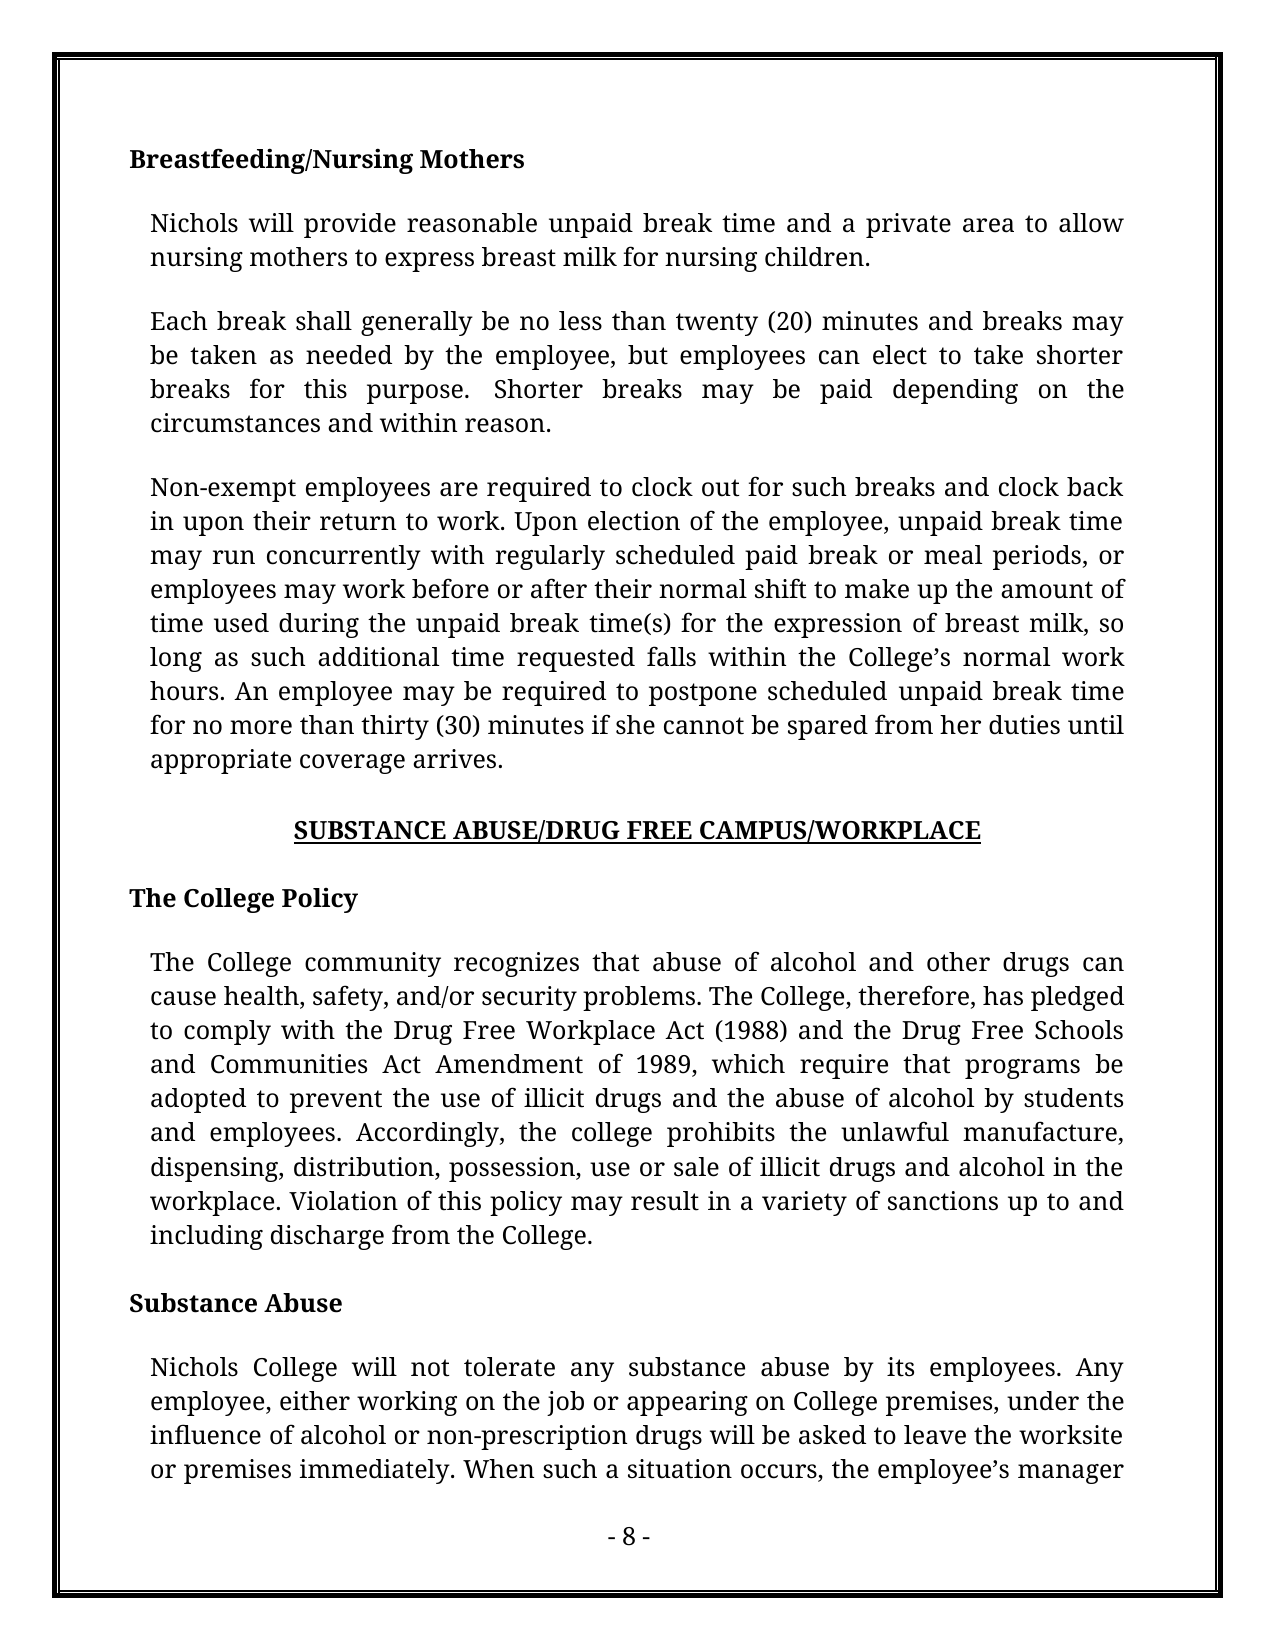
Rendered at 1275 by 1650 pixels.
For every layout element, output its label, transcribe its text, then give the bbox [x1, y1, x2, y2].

subtitle Breastfeeding/Nursing Mothers [129, 142, 1146, 176]
text The College community recognizes that abuse of alcohol and other drugs can cause health, safety, and/or security problems. The College, therefore, has pledged to comply with the Drug Free Workplace Act (1988) and the Drug Free Schools and Communities Act Amendment of 1989, which require that programs be adopted to prevent the use of illicit drugs and the abuse of alcohol by students and employees. Accordingly, the college prohibits the unlawful manufacture, dispensing, distribution, possession, use or sale of illicit drugs and alcohol in the workplace. Violation of this policy may result in a variety of sanctions up to and including discharge from the College. [150, 945, 1125, 1251]
text Nichols will provide reasonable unpaid break time and a private area to allow nursing mothers to express breast milk for nursing children. [150, 205, 1125, 273]
subtitle SUBSTANCE ABUSE/DRUG FREE CAMPUS/WORKPLACE [129, 813, 1146, 847]
subtitle The College Policy [129, 881, 1146, 915]
text Non-exempt employees are required to clock out for such breaks and clock back in upon their return to work. Upon election of the employee, unpaid break time may run concurrently with regularly scheduled paid break or meal periods, or employees may work before or after their normal shift to make up the amount of time used during the unpaid break time(s) for the expression of breast milk, so long as such additional time requested falls within the College’s normal work hours. An employee may be required to postpone scheduled unpaid break time for no more than thirty (30) minutes if she cannot be spared from her duties until appropriate coverage arrives. [150, 469, 1125, 776]
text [150, 1349, 1125, 1486]
text Each break shall generally be no less than twenty (20) minutes and breaks may be taken as needed by the employee, but employees can elect to take shorter breaks for this purpose. Shorter breaks may be paid depending on the circumstances and within reason. [150, 303, 1125, 439]
subtitle Substance Abuse [129, 1286, 1146, 1320]
